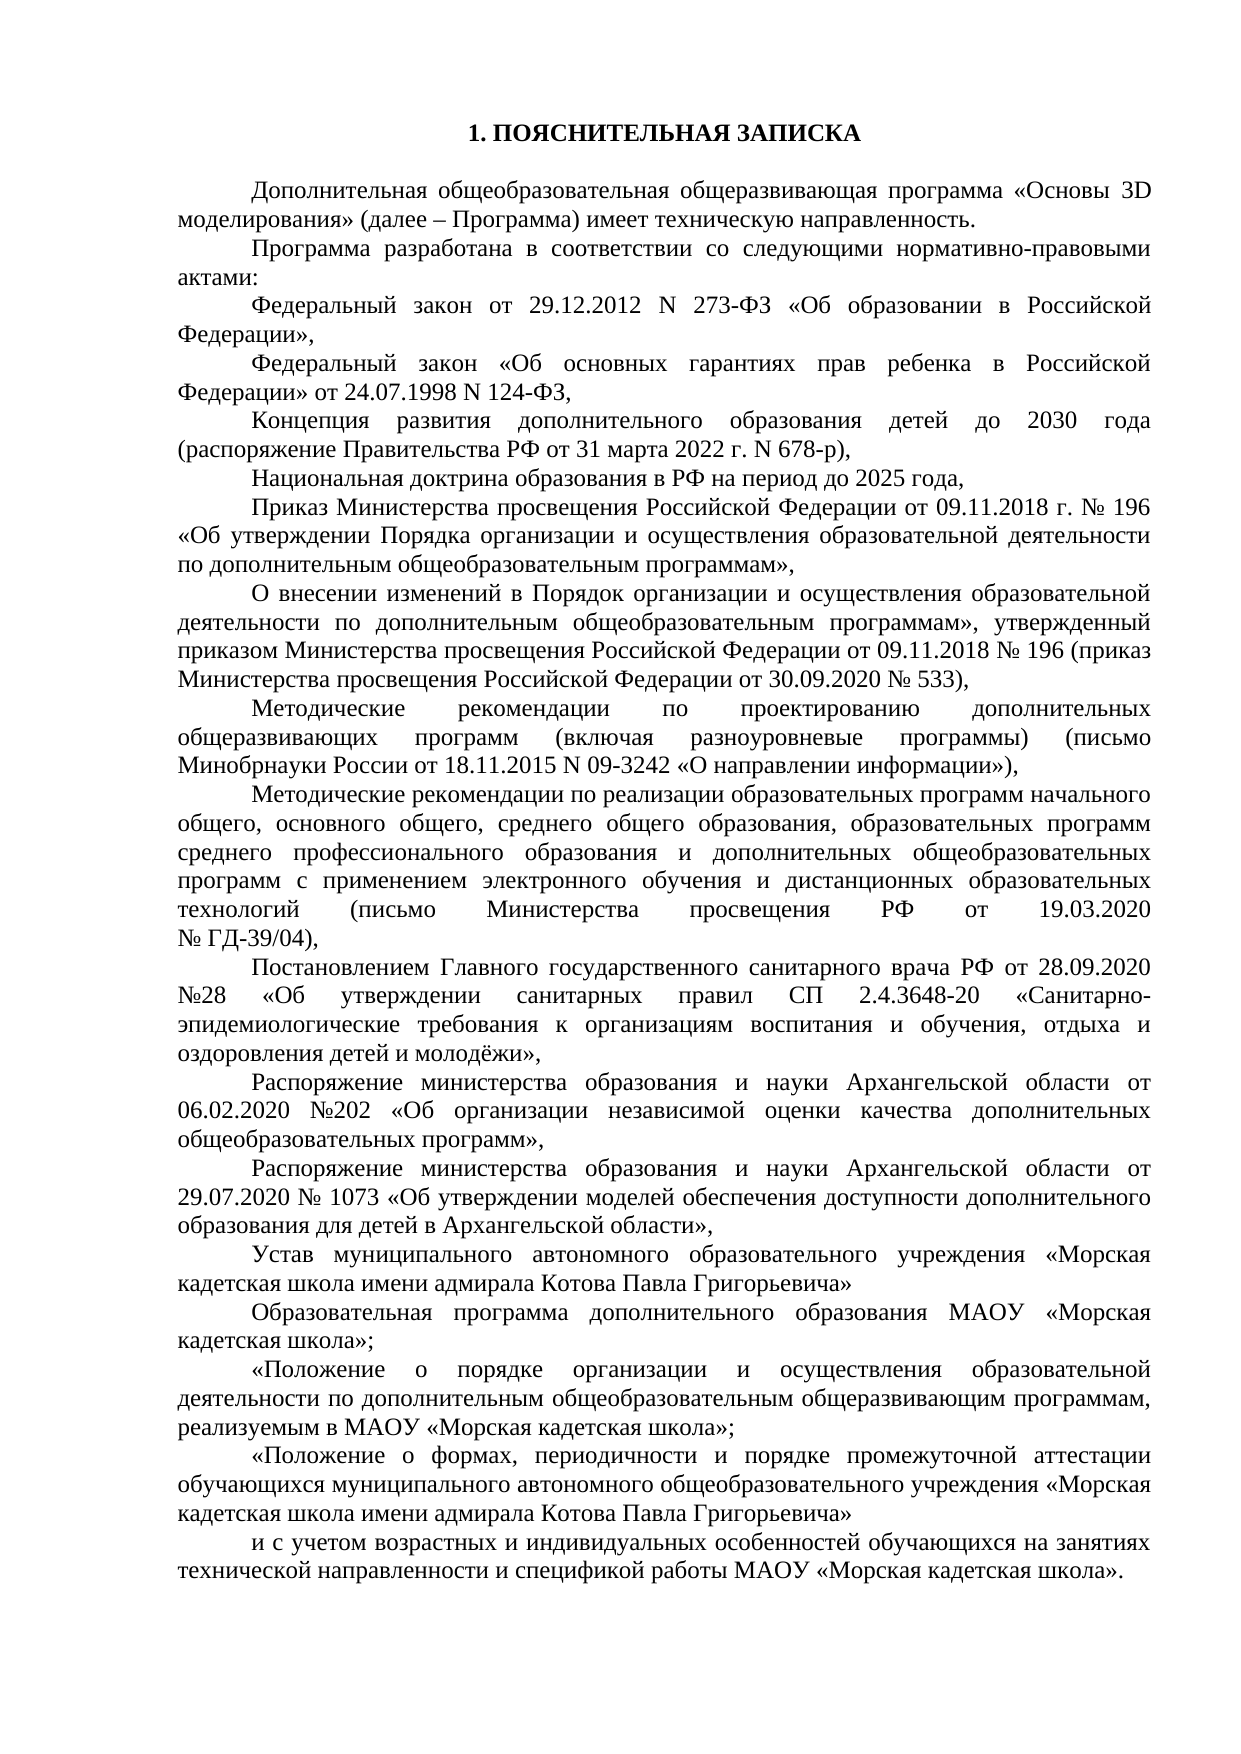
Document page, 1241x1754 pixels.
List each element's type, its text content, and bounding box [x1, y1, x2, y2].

text Распоряжение министерства образования и науки Архангельской области от 06.02.2020 №202 «Об организации независимой оценки качества дополнительных общеобразовательных программ», [177, 1067, 1152, 1153]
subtitle 1. ПОЯСНИТЕЛЬНАЯ ЗАПИСКА [177, 118, 1152, 147]
text Дополнительная общеобразовательная общеразвивающая программа «Основы 3D моделирования» (далее – Программа) имеет техническую направленность. [177, 176, 1152, 233]
text Приказ Министерства просвещения Российской Федерации от 09.11.2018 г. № 196 «Об утверждении Порядка организации и осуществления образовательной деятельности по дополнительным общеобразовательным программам», [177, 492, 1152, 578]
text Распоряжение министерства образования и науки Архангельской области от 29.07.2020 № 1073 «Об утверждении моделей обеспечения доступности дополнительного образования для детей в Архангельской области», [177, 1153, 1152, 1239]
text О внесении изменений в Порядок организации и осуществления образовательной деятельности по дополнительным общеобразовательным программам», утвержденный приказом Министерства просвещения Российской Федерации от 09.11.2018 № 196 (приказ Министерства просвещения Российской Федерации от 30.09.2020 № 533), [177, 578, 1152, 693]
text Концепция развития дополнительного образования детей до 2030 года (распоряжение Правительства РФ от 31 марта 2022 г. N 678-р), [177, 406, 1152, 463]
text Федеральный закон «Об основных гарантиях прав ребенка в Российской Федерации» от 24.07.1998 N 124-ФЗ, [177, 348, 1152, 406]
text «Положение о формах, периодичности и порядке промежуточной аттестации обучающихся муниципального автономного общеобразовательного учреждения «Морская кадетская школа имени адмирала Котова Павла Григорьевича» [177, 1441, 1152, 1527]
text и с учетом возрастных и индивидуальных особенностей обучающихся на занятиях технической направленности и спецификой работы МАОУ «Морская кадетская школа». [177, 1527, 1152, 1584]
text Программа разработана в соответствии со следующими нормативно-правовыми актами: [177, 233, 1152, 291]
text Национальная доктрина образования в РФ на период до 2025 года, [177, 463, 1152, 492]
text Методические рекомендации по проектированию дополнительных общеразвивающих программ (включая разноуровневые программы) (письмо Минобрнауки России от 18.11.2015 N 09-3242 «О направлении информации»), [177, 693, 1152, 779]
text Постановлением Главного государственного санитарного врача РФ от 28.09.2020 №28 «Об утверждении санитарных правил СП 2.4.3648-20 «Санитарно-эпидемиологические требования к организациям воспитания и обучения, отдыха и оздоровления детей и молодёжи», [177, 952, 1152, 1067]
text Образовательная программа дополнительного образования МАОУ «Морская кадетская школа»; [177, 1297, 1152, 1354]
text Устав муниципального автономного образовательного учреждения «Морская кадетская школа имени адмирала Котова Павла Григорьевича» [177, 1239, 1152, 1297]
text Федеральный закон от 29.12.2012 N 273-ФЗ «Об образовании в Российской Федерации», [177, 291, 1152, 348]
text «Положение о порядке организации и осуществления образовательной деятельности по дополнительным общеобразовательным общеразвивающим программам, реализуемым в МАОУ «Морская кадетская школа»; [177, 1354, 1152, 1441]
text Методические рекомендации по реализации образовательных программ начального общего, основного общего, среднего общего образования, образовательных программ среднего профессионального образования и дополнительных общеобразовательных программ с применением электронного обучения и дистанционных образовательных технологий (письмо Министерства просвещения РФ от 19.03.2020 № ГД-39/04), [177, 779, 1152, 952]
